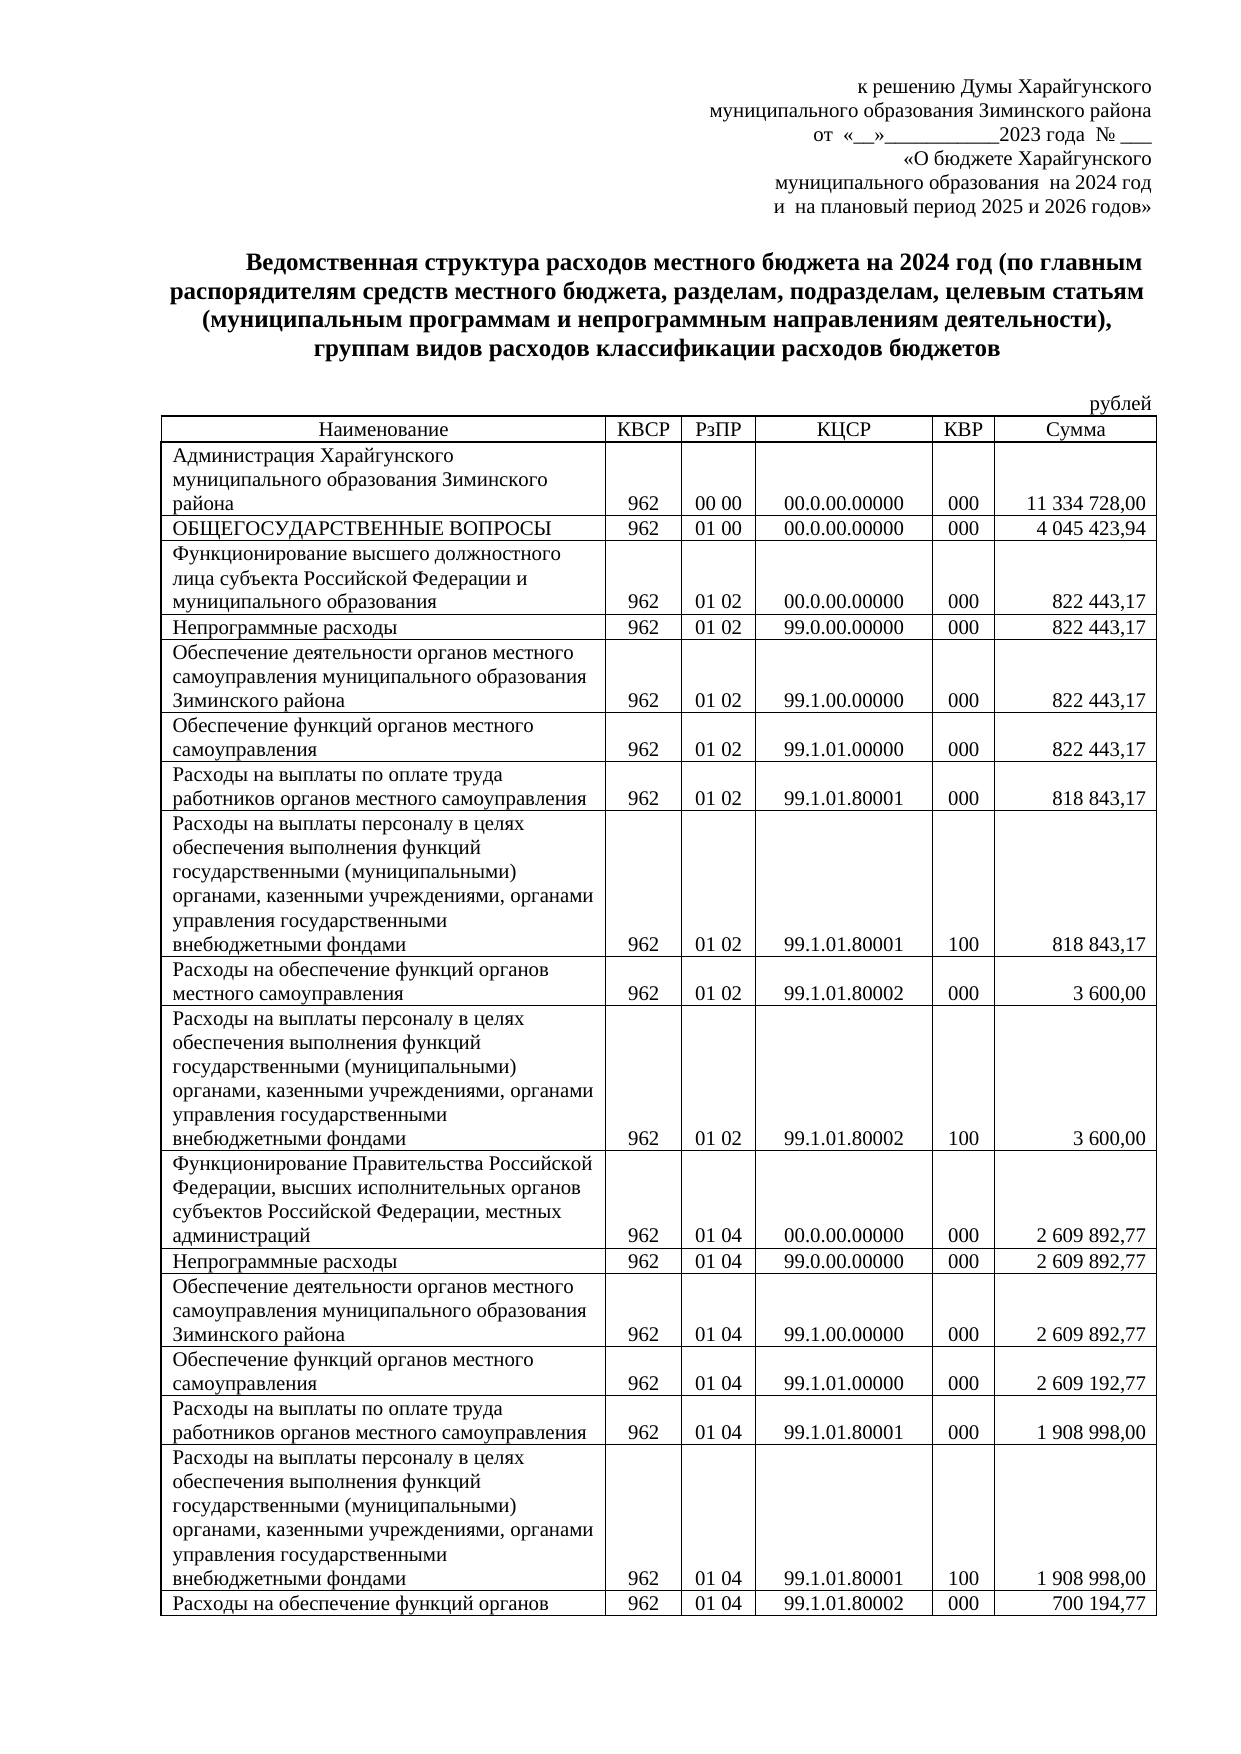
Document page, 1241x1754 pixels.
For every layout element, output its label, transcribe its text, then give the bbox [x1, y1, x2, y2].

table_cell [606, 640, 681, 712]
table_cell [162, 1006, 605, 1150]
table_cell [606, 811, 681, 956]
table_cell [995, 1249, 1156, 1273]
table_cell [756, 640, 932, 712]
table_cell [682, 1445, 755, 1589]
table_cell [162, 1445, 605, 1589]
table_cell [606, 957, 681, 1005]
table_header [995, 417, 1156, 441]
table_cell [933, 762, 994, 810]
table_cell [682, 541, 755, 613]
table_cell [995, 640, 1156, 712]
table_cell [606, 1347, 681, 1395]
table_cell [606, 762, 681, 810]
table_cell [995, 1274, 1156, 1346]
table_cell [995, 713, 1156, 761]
text муниципального образования на 2024 год [162, 170, 1152, 194]
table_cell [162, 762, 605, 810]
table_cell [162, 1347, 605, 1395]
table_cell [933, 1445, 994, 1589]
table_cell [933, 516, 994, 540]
text к решению Думы Харайгунского [162, 74, 1152, 98]
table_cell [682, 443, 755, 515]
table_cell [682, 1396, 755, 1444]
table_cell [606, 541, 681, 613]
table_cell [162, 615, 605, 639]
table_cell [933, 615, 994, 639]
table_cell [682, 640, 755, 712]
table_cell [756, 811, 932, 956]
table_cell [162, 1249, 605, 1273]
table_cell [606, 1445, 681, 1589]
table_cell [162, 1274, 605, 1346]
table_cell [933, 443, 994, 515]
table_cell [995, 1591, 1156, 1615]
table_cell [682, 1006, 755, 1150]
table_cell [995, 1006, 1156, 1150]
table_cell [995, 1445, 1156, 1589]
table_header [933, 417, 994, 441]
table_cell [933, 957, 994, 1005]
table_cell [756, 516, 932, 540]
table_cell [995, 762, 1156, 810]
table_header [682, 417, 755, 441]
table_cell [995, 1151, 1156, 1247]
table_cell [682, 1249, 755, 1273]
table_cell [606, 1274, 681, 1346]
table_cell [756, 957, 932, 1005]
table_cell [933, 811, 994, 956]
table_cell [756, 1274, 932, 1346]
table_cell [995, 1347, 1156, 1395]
text «О бюджете Харайгунского [162, 146, 1152, 170]
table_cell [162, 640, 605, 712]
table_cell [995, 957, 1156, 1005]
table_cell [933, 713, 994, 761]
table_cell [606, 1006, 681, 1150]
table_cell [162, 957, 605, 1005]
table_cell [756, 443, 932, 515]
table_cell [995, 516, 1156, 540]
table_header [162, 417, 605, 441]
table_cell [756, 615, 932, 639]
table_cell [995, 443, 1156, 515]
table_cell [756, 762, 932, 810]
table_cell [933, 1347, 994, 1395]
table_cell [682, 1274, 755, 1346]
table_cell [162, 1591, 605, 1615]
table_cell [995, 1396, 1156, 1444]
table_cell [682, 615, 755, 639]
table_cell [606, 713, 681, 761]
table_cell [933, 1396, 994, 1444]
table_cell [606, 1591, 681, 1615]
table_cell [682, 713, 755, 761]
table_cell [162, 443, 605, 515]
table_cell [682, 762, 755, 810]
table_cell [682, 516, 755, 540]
text Ведомственная структура расходов местного бюджета на 2024 год (по главным распорядителям средств местного бюджета, разделам, подразделам, целевым статьям (муниципальным программам и непрограммным направлениям деятельности), группам видов расходов классификации расходов бюджетов [162, 247, 1152, 362]
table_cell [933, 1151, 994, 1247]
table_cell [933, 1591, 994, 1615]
text рублей [162, 391, 1152, 415]
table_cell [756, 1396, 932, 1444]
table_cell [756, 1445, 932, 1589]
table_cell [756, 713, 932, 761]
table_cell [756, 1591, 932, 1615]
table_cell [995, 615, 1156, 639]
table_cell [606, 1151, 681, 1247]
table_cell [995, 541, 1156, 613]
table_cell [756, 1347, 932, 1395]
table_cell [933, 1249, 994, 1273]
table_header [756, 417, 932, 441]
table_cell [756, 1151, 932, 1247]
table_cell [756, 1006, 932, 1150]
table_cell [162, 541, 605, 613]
text муниципального образования Зиминского района [162, 98, 1152, 122]
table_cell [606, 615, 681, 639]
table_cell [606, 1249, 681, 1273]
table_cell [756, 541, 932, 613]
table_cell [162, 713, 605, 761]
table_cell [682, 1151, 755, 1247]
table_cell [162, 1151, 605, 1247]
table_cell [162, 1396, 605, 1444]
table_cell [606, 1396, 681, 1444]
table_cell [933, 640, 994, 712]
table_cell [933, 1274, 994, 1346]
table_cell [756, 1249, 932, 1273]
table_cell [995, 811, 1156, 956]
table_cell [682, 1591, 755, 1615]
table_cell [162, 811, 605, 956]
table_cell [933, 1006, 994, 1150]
text и на плановый период 2025 и 2026 годов» [162, 194, 1152, 218]
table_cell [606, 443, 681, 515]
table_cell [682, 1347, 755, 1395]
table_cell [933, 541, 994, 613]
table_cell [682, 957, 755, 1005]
text от «__»___________2023 года № ___ [162, 122, 1152, 146]
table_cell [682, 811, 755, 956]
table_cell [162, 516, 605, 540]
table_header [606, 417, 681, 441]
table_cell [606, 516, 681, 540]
